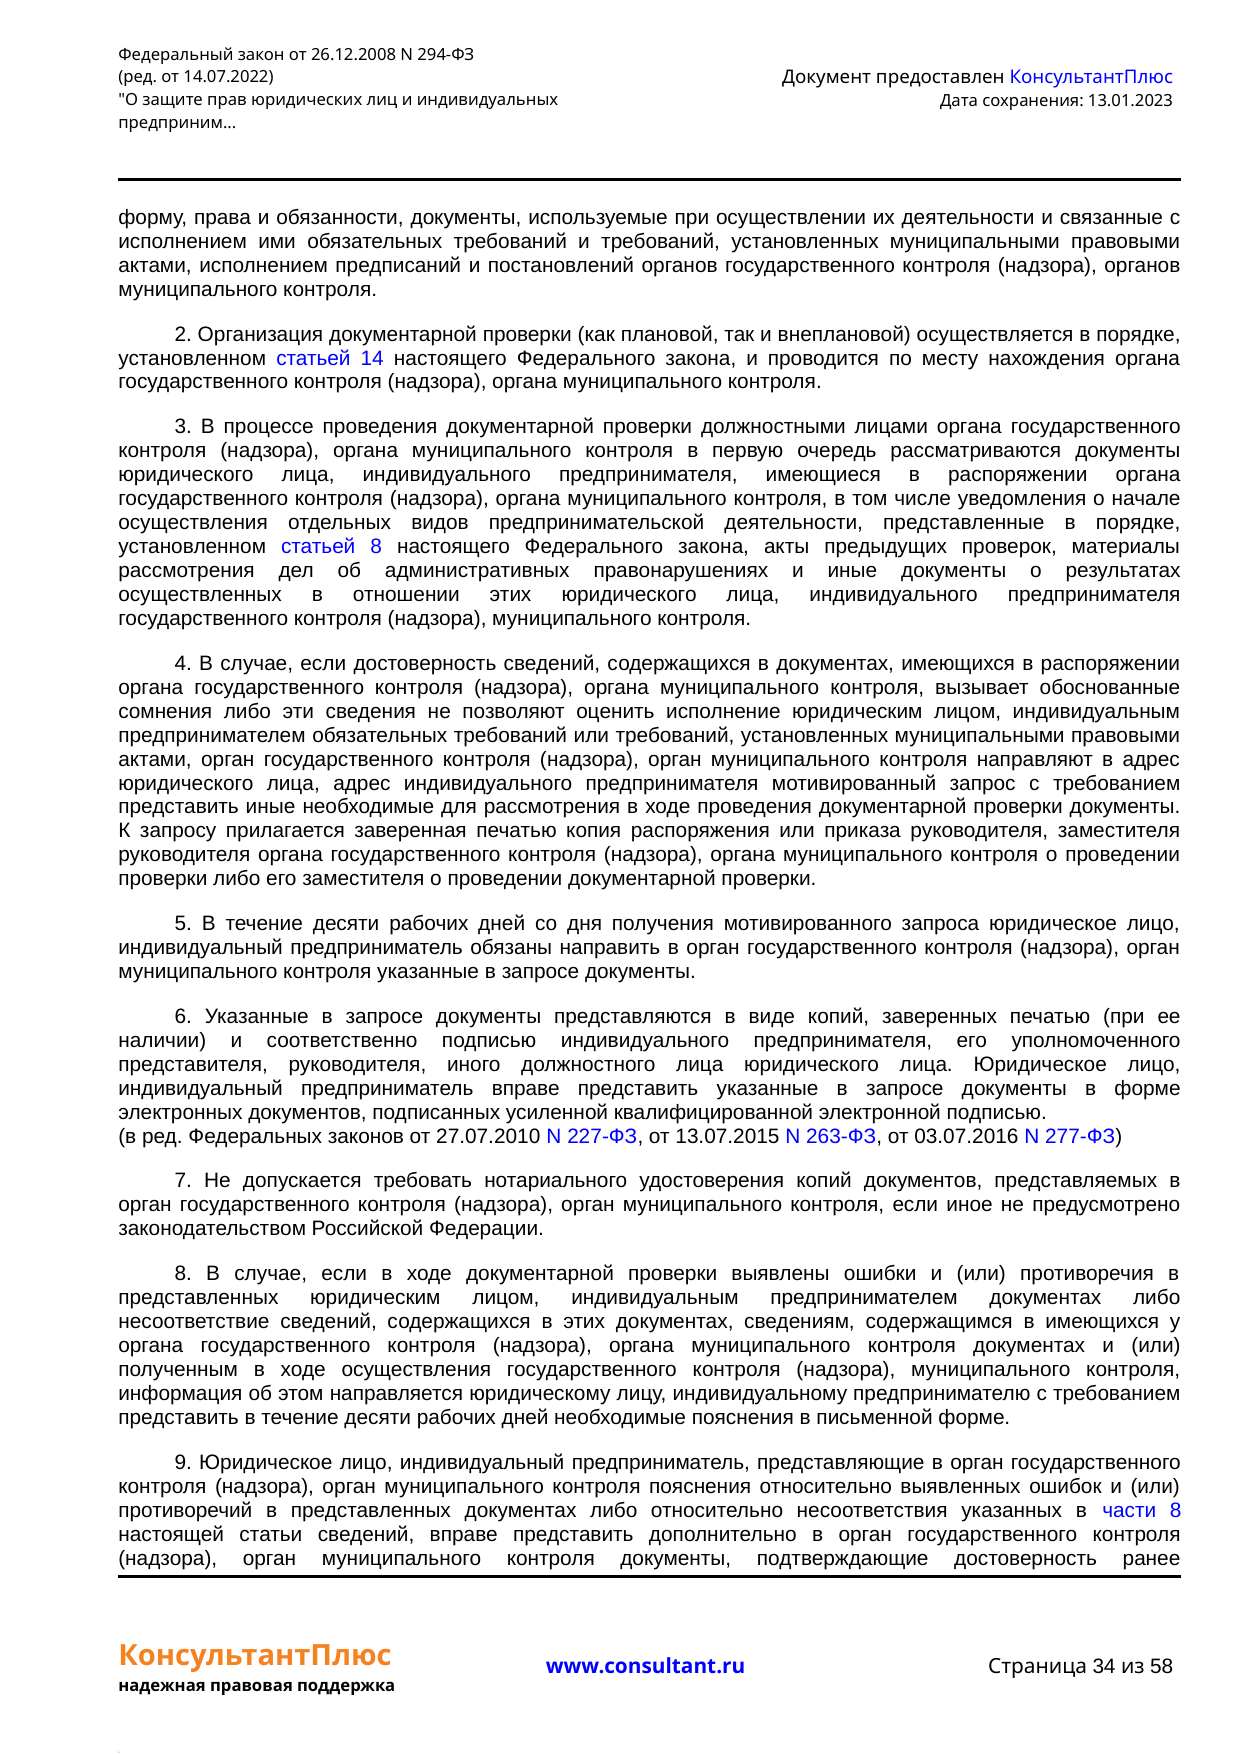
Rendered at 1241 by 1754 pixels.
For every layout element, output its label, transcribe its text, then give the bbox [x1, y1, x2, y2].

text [118, 1449, 1181, 1569]
text 3. В процессе проведения документарной проверки должностными лицами органа государственного контроля (надзора), органа муниципального контроля в первую очередь рассматриваются документы юридического лица, индивидуального предпринимателя, имеющиеся в распоряжении органа государственного контроля (надзора), органа муниципального контроля, в том числе уведомления о начале осуществления отдельных видов предпринимательской деятельности, представленные в порядке, установленном статьей 8 настоящего Федерального закона, акты предыдущих проверок, материалы рассмотрения дел об административных правонарушениях и иные документы о результатах осуществленных в отношении этих юридического лица, индивидуального предпринимателя государственного контроля (надзора), муниципального контроля. [118, 414, 1181, 630]
text 5. В течение десяти рабочих дней со дня получения мотивированного запроса юридическое лицо, индивидуальный предприниматель обязаны направить в орган государственного контроля (надзора), орган муниципального контроля указанные в запросе документы. [118, 911, 1181, 983]
text 4. В случае, если достоверность сведений, содержащихся в документах, имеющихся в распоряжении органа государственного контроля (надзора), органа муниципального контроля, вызывает обоснованные сомнения либо эти сведения не позволяют оценить исполнение юридическим лицом, индивидуальным предпринимателем обязательных требований или требований, установленных муниципальными правовыми актами, орган государственного контроля (надзора), орган муниципального контроля направляют в адрес юридического лица, адрес индивидуального предпринимателя мотивированный запрос с требованием представить иные необходимые для рассмотрения в ходе проведения документарной проверки документы. К запросу прилагается заверенная печатью копия распоряжения или приказа руководителя, заместителя руководителя органа государственного контроля (надзора), органа муниципального контроля о проведении проверки либо его заместителя о проведении документарной проверки. [118, 651, 1181, 890]
text 6. Указанные в запросе документы представляются в виде копий, заверенных печатью (при ее наличии) и соответственно подписью индивидуального предпринимателя, его уполномоченного представителя, руководителя, иного должностного лица юридического лица. Юридическое лицо, индивидуальный предприниматель вправе представить указанные в запросе документы в форме электронных документов, подписанных усиленной квалифицированной электронной подписью. [118, 1004, 1181, 1123]
text 7. Не допускается требовать нотариального удостоверения копий документов, представляемых в орган государственного контроля (надзора), орган муниципального контроля, если иное не предусмотрено законодательством Российской Федерации. [118, 1168, 1181, 1240]
text 8. В случае, если в ходе документарной проверки выявлены ошибки и (или) противоречия в представленных юридическим лицом, индивидуальным предпринимателем документах либо несоответствие сведений, содержащихся в этих документах, сведениям, содержащимся в имеющихся у органа государственного контроля (надзора), органа муниципального контроля документах и (или) полученным в ходе осуществления государственного контроля (надзора), муниципального контроля, информация об этом направляется юридическому лицу, индивидуальному предпринимателю с требованием представить в течение десяти рабочих дней необходимые пояснения в письменной форме. [118, 1261, 1181, 1429]
text (в ред. Федеральных законов от 27.07.2010 N 227-ФЗ, от 13.07.2015 N 263-ФЗ, от 03.07.2016 N 277-ФЗ) [118, 1123, 1181, 1147]
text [118, 205, 1181, 301]
text 2. Организация документарной проверки (как плановой, так и внеплановой) осуществляется в порядке, установленном статьей 14 настоящего Федерального закона, и проводится по месту нахождения органа государственного контроля (надзора), органа муниципального контроля. [118, 321, 1181, 393]
